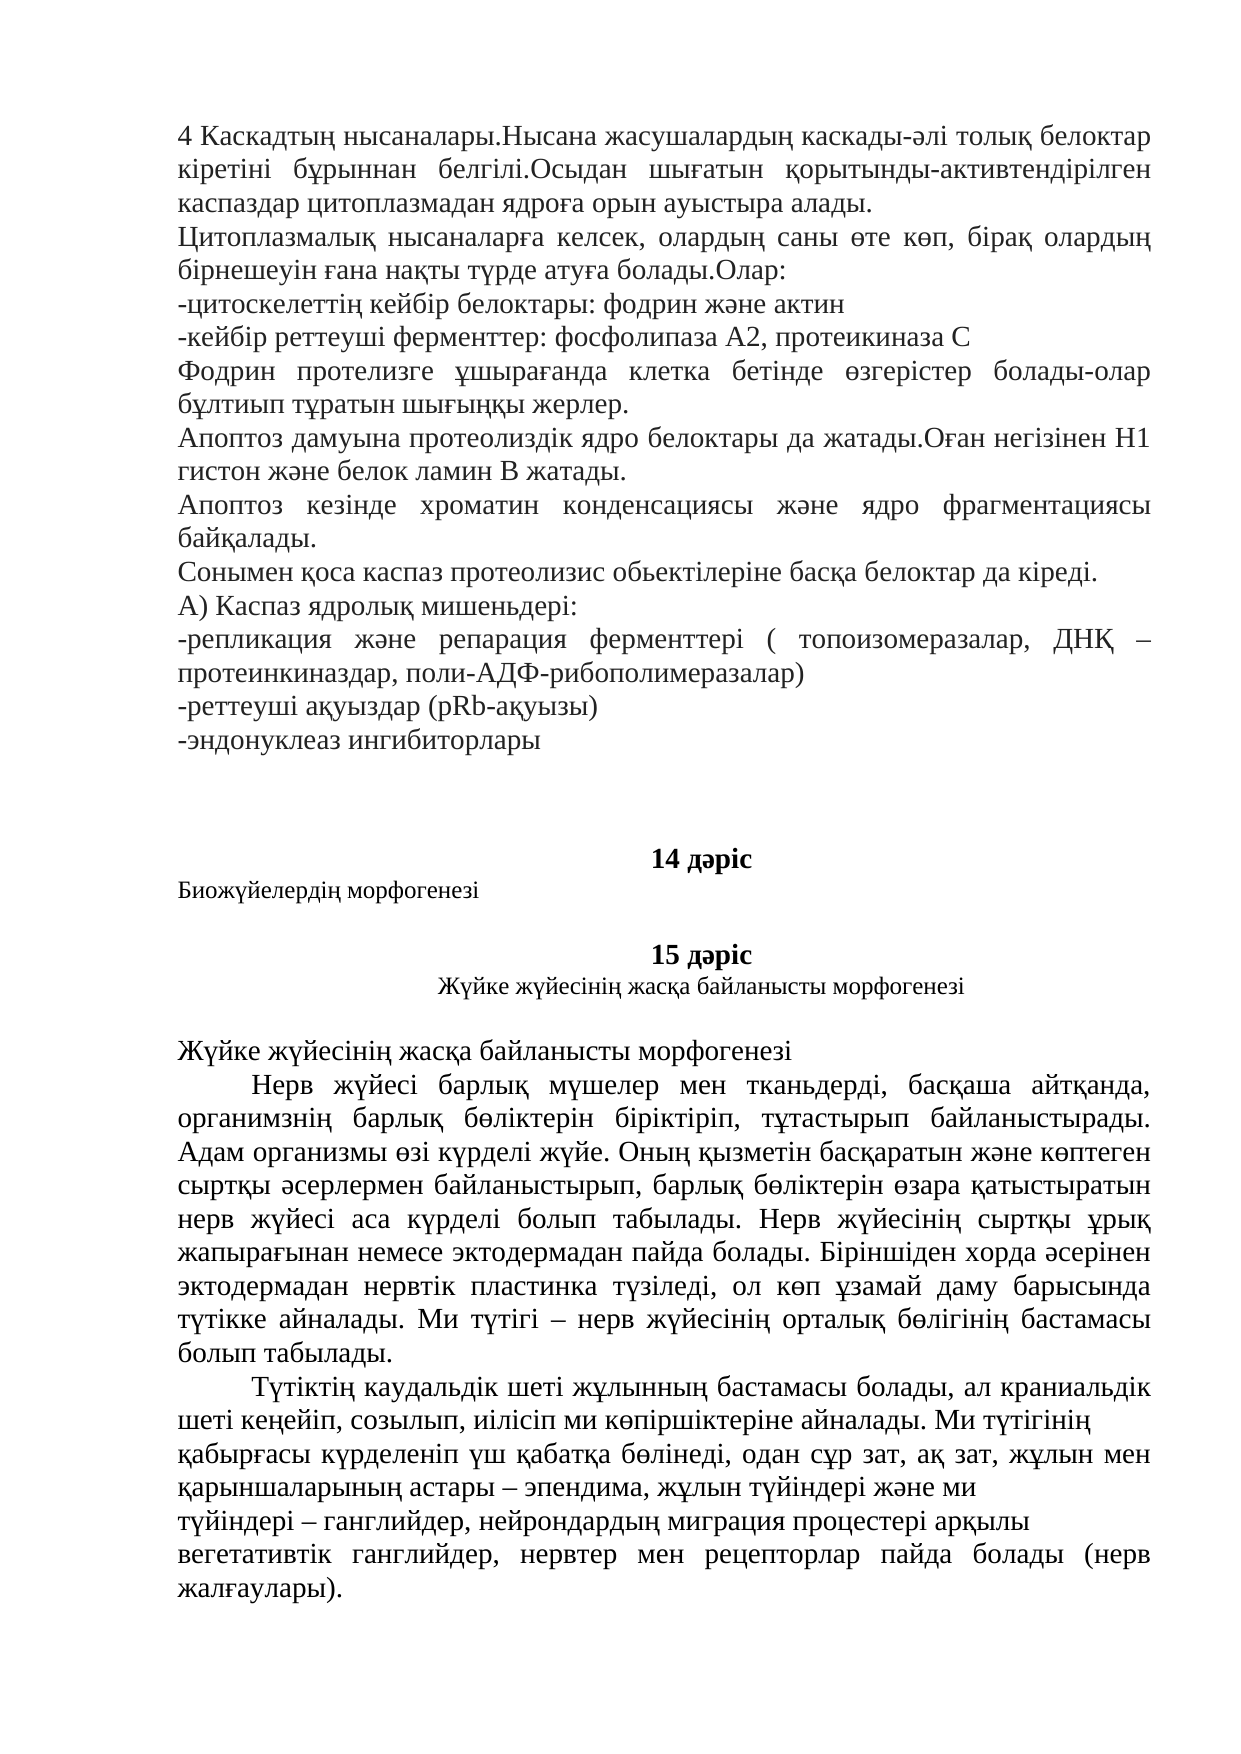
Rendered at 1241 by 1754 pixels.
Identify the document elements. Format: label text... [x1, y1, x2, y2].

text 15 дәріс [177, 937, 1152, 971]
text Цитоплазмалық нысаналарға келсек, олардың саны өте көп, бірақ олардың бірнешеуін ғана нақты түрде атуға болады.Олар: [177, 219, 1152, 286]
text Нерв жүйесі барлық мүшелер мен тканьдерді, басқаша айтқанда, органимзнің барлық бөліктерін біріктіріп, тұтастырып байланыстырады. Адам организмы өзі күрделі жүйе. Оның қызметін басқаратын және көптеген сыртқы әсерлермен байланыстырып, барлық бөліктерін өзара қатыстыратын нерв жүйесі аса күрделі болып табылады. Нерв жүйесінің сыртқы ұрық жапырағынан немесе эктодермадан пайда болады. Біріншіден хорда әсерінен эктодермадан нервтік пластинка түзіледі, ол көп ұзамай даму барысында түтікке айналады. Ми түтігі – нерв жүйесінің орталық бөлігінің бастамасы болып табылады. [177, 1067, 1152, 1369]
text Апоптоз дамуына протеолиздік ядро белоктары да жатады.Оған негізінен Н1 гистон және белок ламин В жатады. [177, 420, 1152, 487]
text 4 Каскадтың нысаналары.Нысана жасушалардың каскады-әлі толық белоктар кіретіні бұрыннан белгілі.Осыдан шығатын қорытынды-активтендірілген каспаздар цитоплазмадан ядроға орын ауыстыра алады. [177, 118, 1152, 219]
text А) Каспаз ядролық мишеньдері: [177, 588, 1152, 621]
text -эндонуклеаз ингибиторлары [177, 722, 1152, 755]
text -цитоскелеттің кейбір белоктары: фодрин және актин [177, 286, 1152, 319]
text -реттеуші ақуыздар (pRb-ақуызы) [177, 688, 1152, 722]
text түйіндері – ганглийдер, нейрондардың миграция процестері арқылы [177, 1503, 1152, 1536]
text -репликация және репарация ферменттері ( топоизомеразалар, ДНҚ –протеинкиназдар, поли-АДФ-рибополимеразалар) [177, 621, 1152, 688]
text Жүйке жүйесінің жасқа байланысты морфогенезі [177, 1033, 1152, 1067]
text қабырғасы күрделеніп үш қабатқа бөлінеді, одан сұр зат, ақ зат, жұлын мен қарыншаларының астары – эпендима, жұлын түйіндері және ми [177, 1436, 1152, 1503]
text -кейбір реттеуші ферменттер: фосфолипаза А2, протеикиназа С [177, 319, 1152, 353]
text Түтіктің каудальдік шеті жұлынның бастамасы болады, ал краниальдік шеті кеңейіп, созылып, иілісіп ми көпіршіктеріне айналады. Ми түтігінің [177, 1369, 1152, 1436]
text вегетативтік ганглийдер, нервтер мен рецепторлар пайда болады (нерв жалғаулары). [177, 1536, 1152, 1603]
text Фодрин протелизге ұшырағанда клетка бетінде өзгерістер болады-олар бұлтиып тұратын шығыңқы жерлер. [177, 353, 1152, 420]
text Апоптоз кезінде хроматин конденсациясы және ядро фрагментациясы байқалады. [177, 487, 1152, 554]
text Жүйке жүйесінің жасқа байланысты морфогенезі [177, 971, 1152, 1000]
text 14 дәріс [177, 842, 1152, 875]
text Сонымен қоса каспаз протеолизис обьектілеріне басқа белоктар да кіреді. [177, 554, 1152, 588]
text Биожүйелердің морфогенезі [177, 875, 1152, 904]
